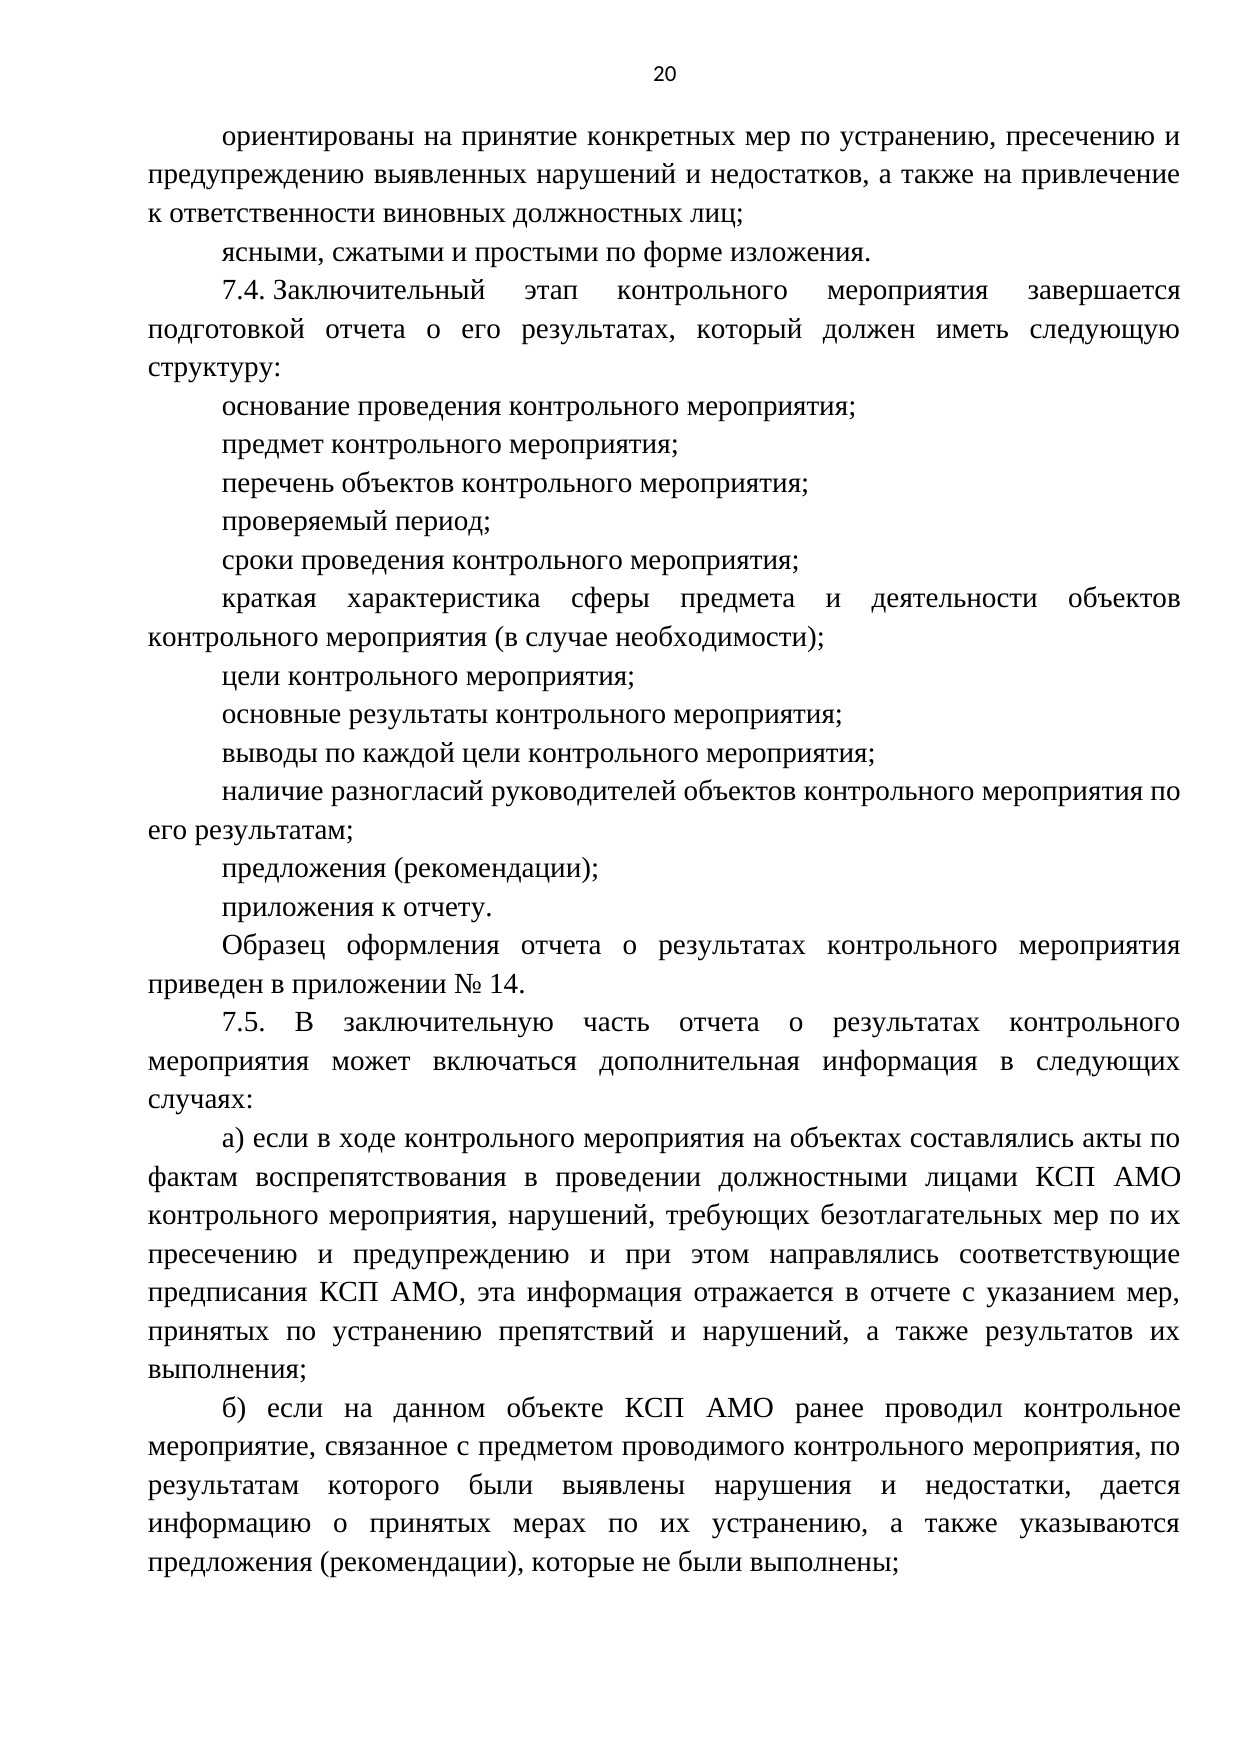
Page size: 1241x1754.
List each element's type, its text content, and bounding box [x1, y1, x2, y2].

text Образец оформления отчета о результатах контрольного мероприятия приведен в приложении № 14. [148, 927, 1181, 999]
text б) если на данном объекте КСП АМО ранее проводил контрольное мероприятие, связанное с предметом проводимого контрольного мероприятия, по результатам которого были выявлены нарушения и недостатки, дается информацию о принятых мерах по их устранению, а также указываются предложения (рекомендации), которые не были выполнены; [148, 1390, 1181, 1578]
text выводы по каждой цели контрольного мероприятия; [148, 735, 1181, 768]
text 7.4. Заключительный этап контрольного мероприятия завершается подготовкой отчета о его результатах, который должен иметь следующую структуру: [148, 272, 1181, 383]
text краткая характеристика сферы предмета и деятельности объектов контрольного мероприятия (в случае необходимости); [148, 581, 1181, 653]
text ясными, сжатыми и простыми по форме изложения. [148, 234, 1181, 267]
text ориентированы на принятие конкретных мер по устранению, пресечению и предупреждению выявленных нарушений и недостатков, а также на привлечение к ответственности виновных должностных лиц; [148, 118, 1181, 229]
text основные результаты контрольного мероприятия; [148, 696, 1181, 730]
text основание проведения контрольного мероприятия; [148, 388, 1181, 421]
text перечень объектов контрольного мероприятия; [148, 465, 1181, 498]
text предмет контрольного мероприятия; [148, 426, 1181, 460]
text проверяемый период; [148, 503, 1181, 537]
text наличие разногласий руководителей объектов контрольного мероприятия по его результатам; [148, 773, 1181, 845]
text приложения к отчету. [148, 889, 1181, 922]
text цели контрольного мероприятия; [148, 658, 1181, 691]
text а) если в ходе контрольного мероприятия на объектах составлялись акты по фактам воспрепятствования в проведении должностными лицами КСП АМО контрольного мероприятия, нарушений, требующих безотлагательных мер по их пресечению и предупреждению и при этом направлялись соответствующие предписания КСП АМО, эта информация отражается в отчете с указанием мер, принятых по устранению препятствий и нарушений, а также результатов их выполнения; [148, 1120, 1181, 1385]
text сроки проведения контрольного мероприятия; [148, 542, 1181, 576]
text 7.5. В заключительную часть отчета о результатах контрольного мероприятия может включаться дополнительная информация в следующих случаях: [148, 1004, 1181, 1115]
text предложения (рекомендации); [148, 850, 1181, 884]
